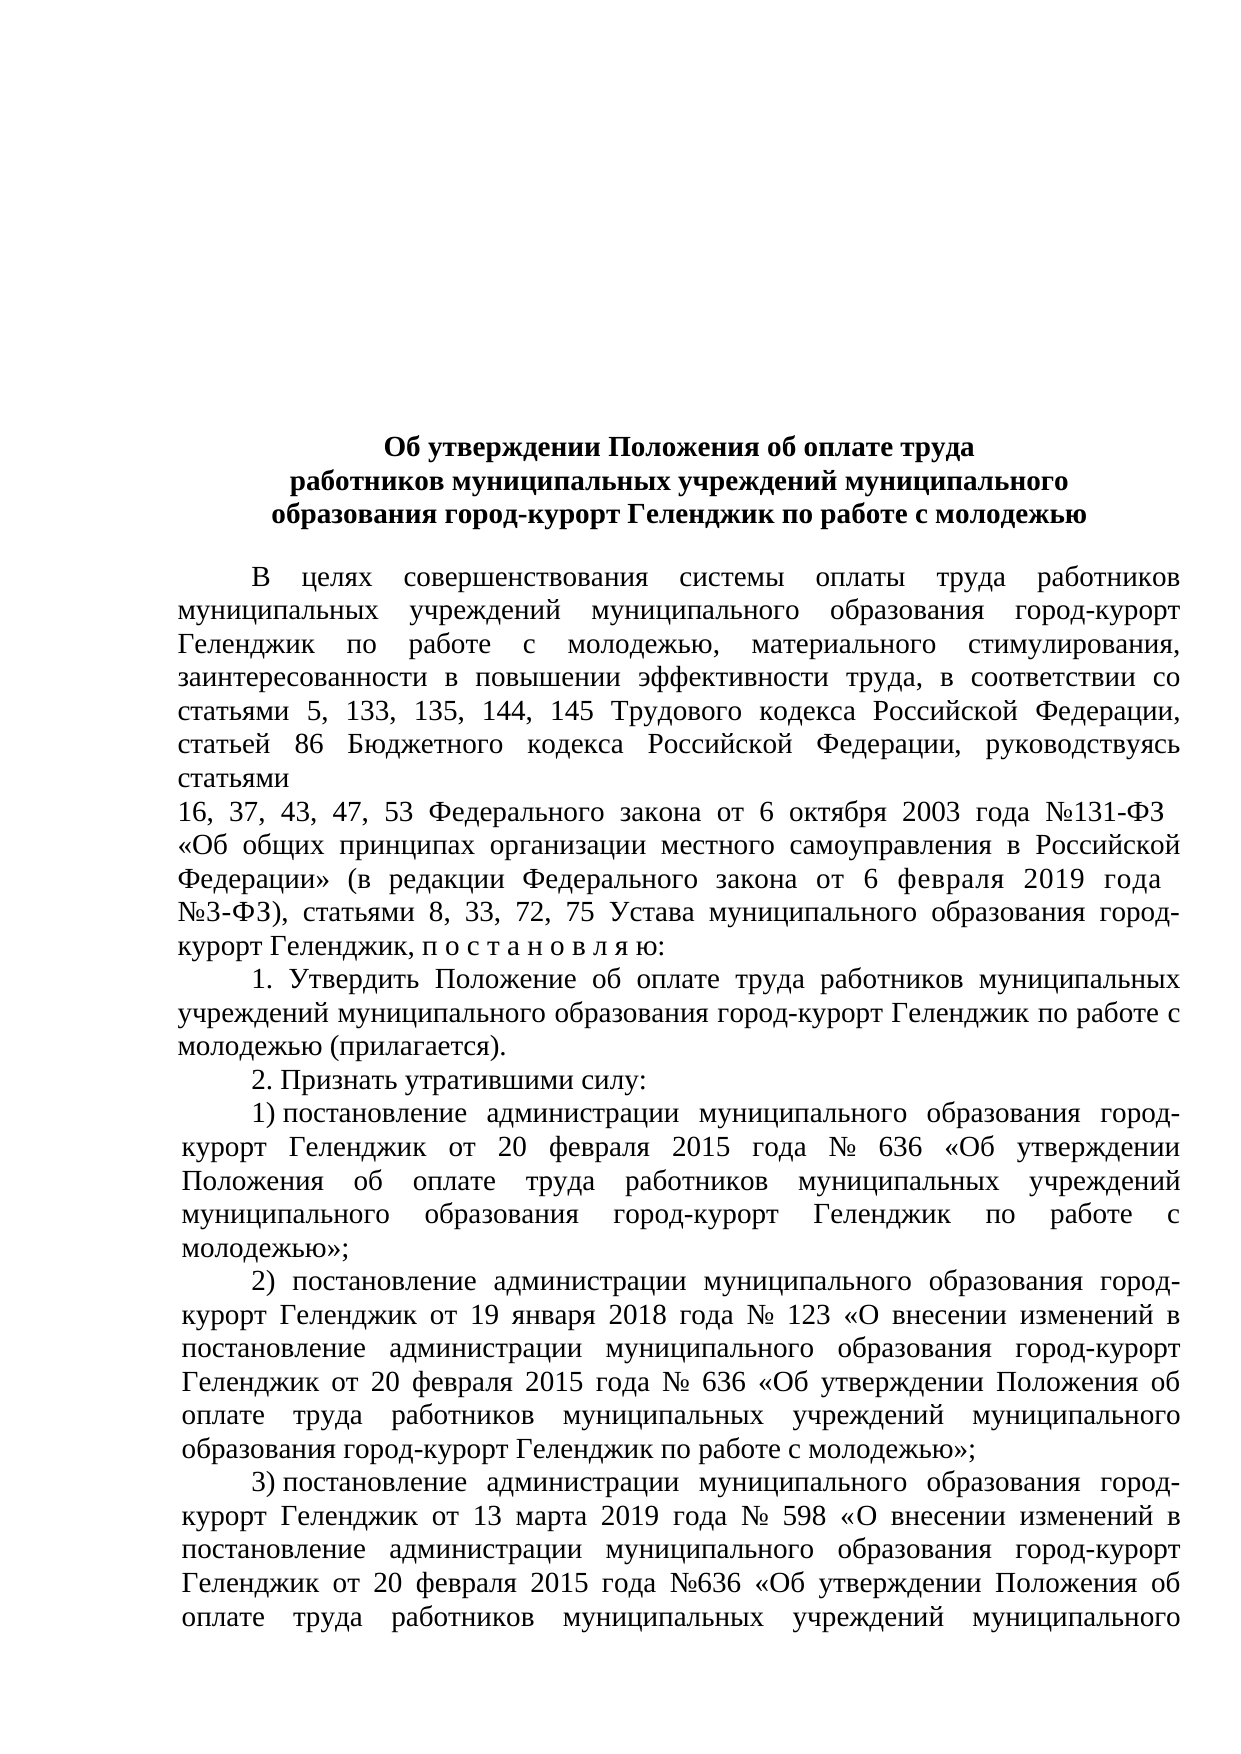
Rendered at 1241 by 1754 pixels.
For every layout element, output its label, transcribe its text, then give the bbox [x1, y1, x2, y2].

text образования город-курорт Геленджик по работе с молодежью [177, 497, 1181, 530]
text 2. Признать утратившими силу: [181, 1062, 1181, 1096]
text работников муниципальных учреждений муниципального [177, 463, 1181, 497]
text В целях совершенствования системы оплаты труда работников муниципальных учреждений муниципального образования город-курорт Геленджик по работе с молодежью, материального стимулирования, заинтересованности в повышении эффективности труда, в соответствии со статьями 5, 133, 135, 144, 145 Трудового кодекса Российской Федерации, статьей 86 Бюджетного кодекса Российской Федерации, руководствуясь статьями 16, 37, 43, 47, 53 Федерального закона от 6 октября 2003 года №131-ФЗ «Об общих принципах организации местного самоуправления в Российской Федерации» (в редакции Федерального закона от 6 февраля 2019 года №3-ФЗ), статьями 8, 33, 72, 75 Устава муниципального образования город-курорт Геленджик, п о с т а н о в л я ю: [177, 559, 1181, 961]
text Об утверждении Положения об оплате труда [177, 429, 1181, 463]
text 2) постановление администрации муниципального образования город-курорт Геленджик от 19 января 2018 года № 123 «О внесении изменений в постановление администрации муниципального образования город-курорт Геленджик от 20 февраля 2015 года № 636 «Об утверждении Положения об оплате труда работников муниципальных учреждений муниципального образования город-курорт Геленджик по работе с молодежью»; [181, 1263, 1181, 1464]
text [181, 1464, 1181, 1632]
text 1. Утвердить Положение об оплате труда работников муниципальных учреждений муниципального образования город-курорт Геленджик по работе с молодежью (прилагается). [177, 961, 1181, 1062]
text 1) постановление администрации муниципального образования город-курорт Геленджик от 20 февраля 2015 года № 636 «Об утверждении Положения об оплате труда работников муниципальных учреждений муниципального образования город-курорт Геленджик по работе с молодежью»; [181, 1096, 1181, 1263]
